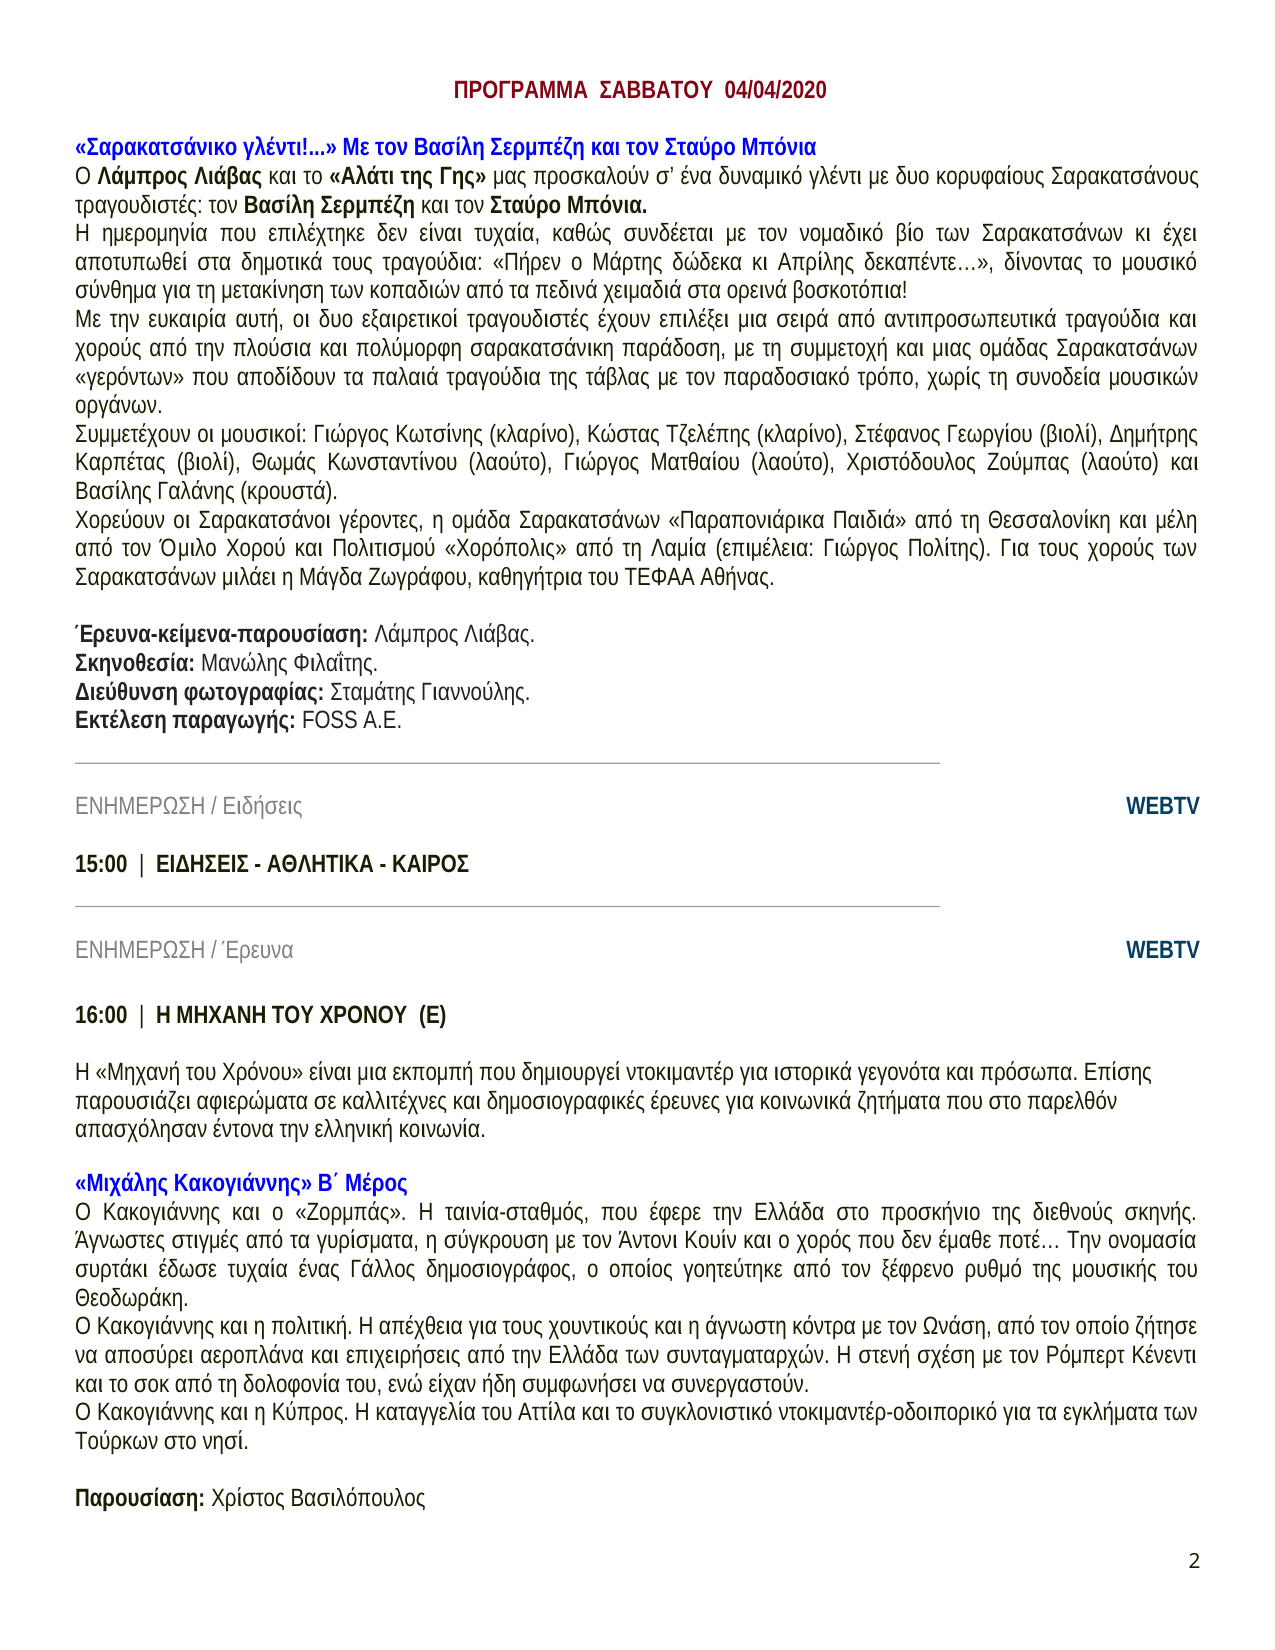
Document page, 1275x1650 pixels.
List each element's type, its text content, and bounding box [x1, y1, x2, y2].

text ΠΡΟΓΡΑΜΜΑ ΣΑΒΒΑΤΟΥ 04/04/2020 [75, 75, 1200, 104]
text «Μιχάλης Κακογιάννης» Β΄ Μέρος [75, 1168, 1200, 1197]
text 16:00 | Η ΜΗΧΑΝΗ ΤΟΥ ΧΡΟΝΟΥ (E) Η «Μηχανή του Χρόνου» είναι μια εκπομπή που δημιουργεί ντοκιμαντέρ για ιστορικά γεγονότα και πρόσωπα. Επίσης παρουσιάζει αφιερώματα σε καλλιτέχνες και δημοσιογραφικές έρευνες για κοινωνικά ζητήματα που στο παρελθόν απασχόλησαν έντονα την ελληνική κοινωνία. [75, 963, 1200, 1143]
text Με την ευκαιρία αυτή, οι δυο εξαιρετικοί τραγουδιστές έχουν επιλέξει μια σειρά από αντιπροσωπευτικά τραγούδια και χορούς από την πλούσια και πολύμορφη σαρακατσάνικη παράδοση, με τη συμμετοχή και μιας ομάδας Σαρακατσάνων «γερόντων» που αποδίδουν τα παλαιά τραγούδια της τάβλας με τον παραδοσιακό τρόπο, χωρίς τη συνοδεία μουσικών οργάνων. Συμμετέχουν οι μουσικοί: Γιώργος Κωτσίνης (κλαρίνο), Κώστας Τζελέπης (κλαρίνο), Στέφανος Γεωργίου (βιολί), Δημήτρης Καρπέτας (βιολί), Θωμάς Κωνσταντίνου (λαούτο), Γιώργος Ματθαίου (λαούτο), Χριστόδουλος Ζούμπας (λαούτο) και Βασίλης Γαλάνης (κρουστά). [75, 304, 1200, 505]
table_header ΕΝΗΜΕΡΩΣΗ / Ειδήσεις [75, 791, 637, 820]
text Ο Κακογιάννης και ο «Ζορμπάς». Η ταινία-σταθμός, που έφερε την Ελλάδα στο προσκήνιο της διεθνούς σκηνής. Άγνωστες στιγμές από τα γυρίσματα, η σύγκρουση με τον Άντονι Κουίν και ο χορός που δεν έμαθε ποτέ… Την ονομασία συρτάκι έδωσε τυχαία ένας Γάλλος δημοσιογράφος, ο οποίος γοητεύτηκε από τον ξέφρενο ρυθμό της μουσικής του Θεοδωράκη. Ο Κακογιάννης και η πολιτική. Η απέχθεια για τους χουντικούς και η άγνωστη κόντρα με τον Ωνάση, από τον οποίο ζήτησε να αποσύρει αεροπλάνα και επιχειρήσεις από την Ελλάδα των συνταγματαρχών. Η στενή σχέση με τον Ρόμπερτ Κένεντι και το σοκ από τη δολοφονία του, ενώ είχαν ήδη συμφωνήσει να συνεργαστούν. [75, 1197, 1200, 1397]
text Η ημερομηνία που επιλέχτηκε δεν είναι τυχαία, καθώς συνδέεται με τον νομαδικό βίο των Σαρακατσάνων κι έχει αποτυπωθεί στα δημοτικά τους τραγούδια: «Πήρεν ο Μάρτης δώδεκα κι Απρίλης δεκαπέντε…», δίνοντας το μουσικό σύνθημα για τη μετακίνηση των κοπαδιών από τα πεδινά χειμαδιά στα ορεινά βοσκοτόπια! [75, 218, 1200, 304]
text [75, 1454, 1200, 1512]
text Εκτέλεση παραγωγής: FOSS A.E. [75, 705, 1200, 734]
text Έρευνα-κείμενα-παρουσίαση: Λάμπρος Λιάβας. [75, 591, 1200, 648]
text «Σαρακατσάνικο γλέντι!...» Με τον Βασίλη Σερμπέζη και τον Σταύρο Μπόνια [75, 104, 1200, 161]
text Σκηνοθεσία: Μανώλης Φιλαΐτης. [75, 648, 1200, 677]
text Διεύθυνση φωτογραφίας: Σταμάτης Γιαννούλης. [75, 677, 1200, 705]
text Ο Λάμπρος Λιάβας και το «Αλάτι της Γης» μας προσκαλούν σ’ ένα δυναμικό γλέντι με δυο κορυφαίους Σαρακατσάνους τραγουδιστές: τον Βασίλη Σερμπέζη και τον Σταύρο Μπόνια. [75, 161, 1200, 218]
text 15:00 | ΕΙΔΗΣΕΙΣ - ΑΘΛΗΤΙΚΑ - ΚΑΙΡΟΣ [75, 820, 1200, 906]
text Χορεύουν οι Σαρακατσάνοι γέροντες, η ομάδα Σαρακατσάνων «Παραπονιάρικα Παιδιά» από τη Θεσσαλονίκη και μέλη από τον Όμιλο Χορού και Πολιτισμού «Χορόπολις» από τη Λαμία (επιμέλεια: Γιώργος Πολίτης). Για τους χορούς των Σαρακατσάνων μιλάει η Μάγδα Ζωγράφου, καθηγήτρια του ΤΕΦΑΑ Αθήνας. [75, 505, 1200, 591]
table_header WEBTV [638, 791, 1200, 820]
text Ο Κακογιάννης και η Κύπρος. Η καταγγελία του Αττίλα και το συγκλονιστικό ντοκιμαντέρ-οδοιπορικό για τα εγκλήματα των Τούρκων στο νησί. [75, 1397, 1200, 1454]
table_header WEBTV [638, 935, 1200, 963]
table_header ΕΝΗΜΕΡΩΣΗ / Έρευνα [75, 935, 637, 963]
